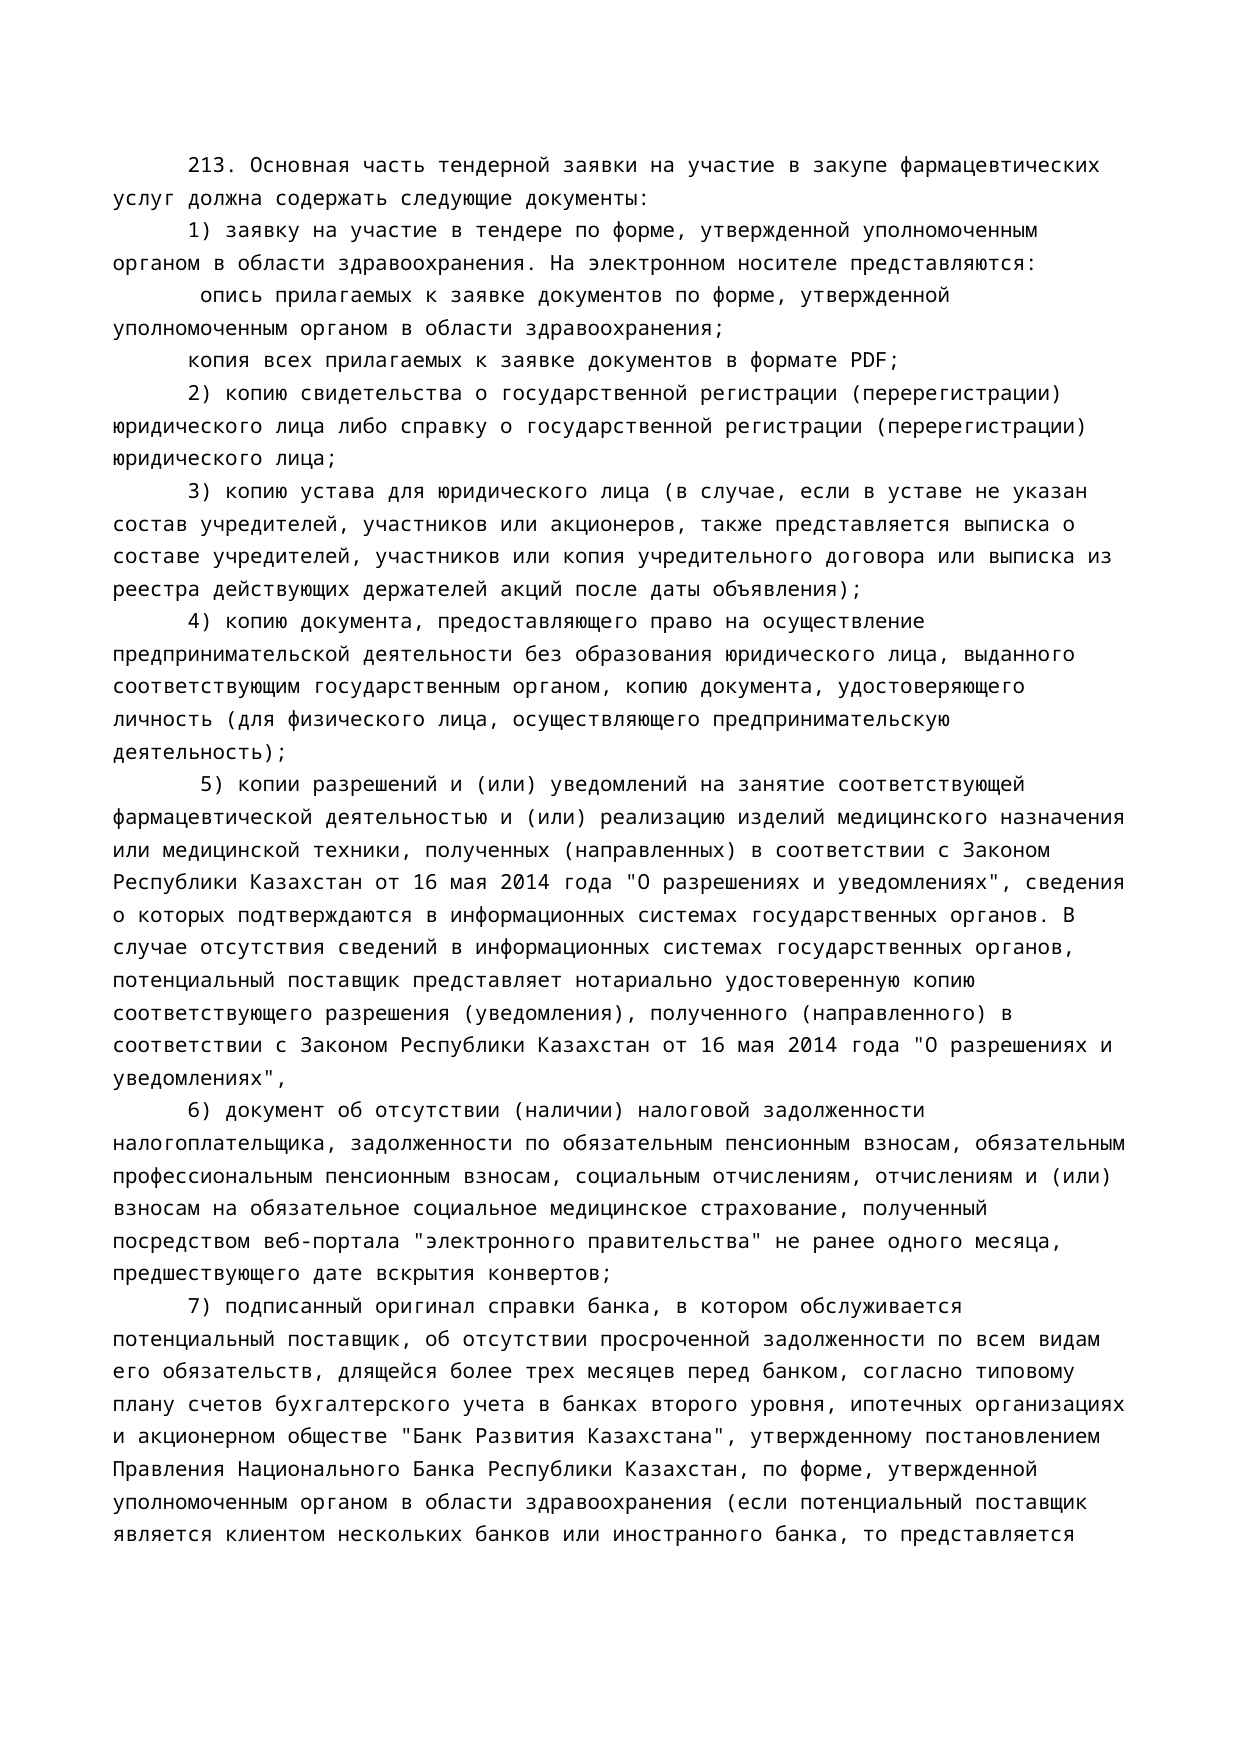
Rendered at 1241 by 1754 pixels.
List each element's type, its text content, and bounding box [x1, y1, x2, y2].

text копия всех прилагаемых к заявке документов в формате PDF; [112, 346, 1128, 374]
text 1) заявку на участие в тендере по форме, утвержденной уполномоченным органом в области здравоохранения. На электронном носителе представляются: [112, 215, 1128, 276]
text 4) копию документа, предоставляющего право на осуществление предпринимательской деятельности без образования юридического лица, выданного соответствующим государственным органом, копию документа, удостоверяющего личность (для физического лица, осуществляющего предпринимательскую деятельность); [112, 606, 1128, 765]
text 213. Основная часть тендерной заявки на участие в закупе фармацевтических услуг должна содержать следующие документы: [112, 150, 1128, 211]
text 6) документ об отсутствии (наличии) налоговой задолженности налогоплательщика, задолженности по обязательным пенсионным взносам, обязательным профессиональным пенсионным взносам, социальным отчислениям, отчислениям и (или) взносам на обязательное социальное медицинское страхование, полученный посредством веб-портала "электронного правительства" не ранее одного месяца, предшествующего дате вскрытия конвертов; [112, 1096, 1128, 1287]
text 5) копии разрешений и (или) уведомлений на занятие соответствующей фармацевтической деятельностью и (или) реализацию изделий медицинского назначения или медицинской техники, полученных (направленных) в соответствии с Законом Республики Казахстан от 16 мая 2014 года "О разрешениях и уведомлениях", сведения о которых подтверждаются в информационных системах государственных органов. В случае отсутствия сведений в информационных системах государственных органов, потенциальный поставщик представляет нотариально удостоверенную копию соответствующего разрешения (уведомления), полученного (направленного) в соответствии с Законом Республики Казахстан от 16 мая 2014 года "О разрешениях и уведомлениях", [112, 769, 1128, 1091]
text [112, 1291, 1128, 1548]
text 2) копию свидетельства о государственной регистрации (перерегистрации) юридического лица либо справку о государственной регистрации (перерегистрации) юридического лица; [112, 378, 1128, 472]
text опись прилагаемых к заявке документов по форме, утвержденной уполномоченным органом в области здравоохранения; [112, 280, 1128, 341]
text 3) копию устава для юридического лица (в случае, если в уставе не указан состав учредителей, участников или акционеров, также представляется выписка о составе учредителей, участников или копия учредительного договора или выписка из реестра действующих держателей акций после даты объявления); [112, 476, 1128, 602]
